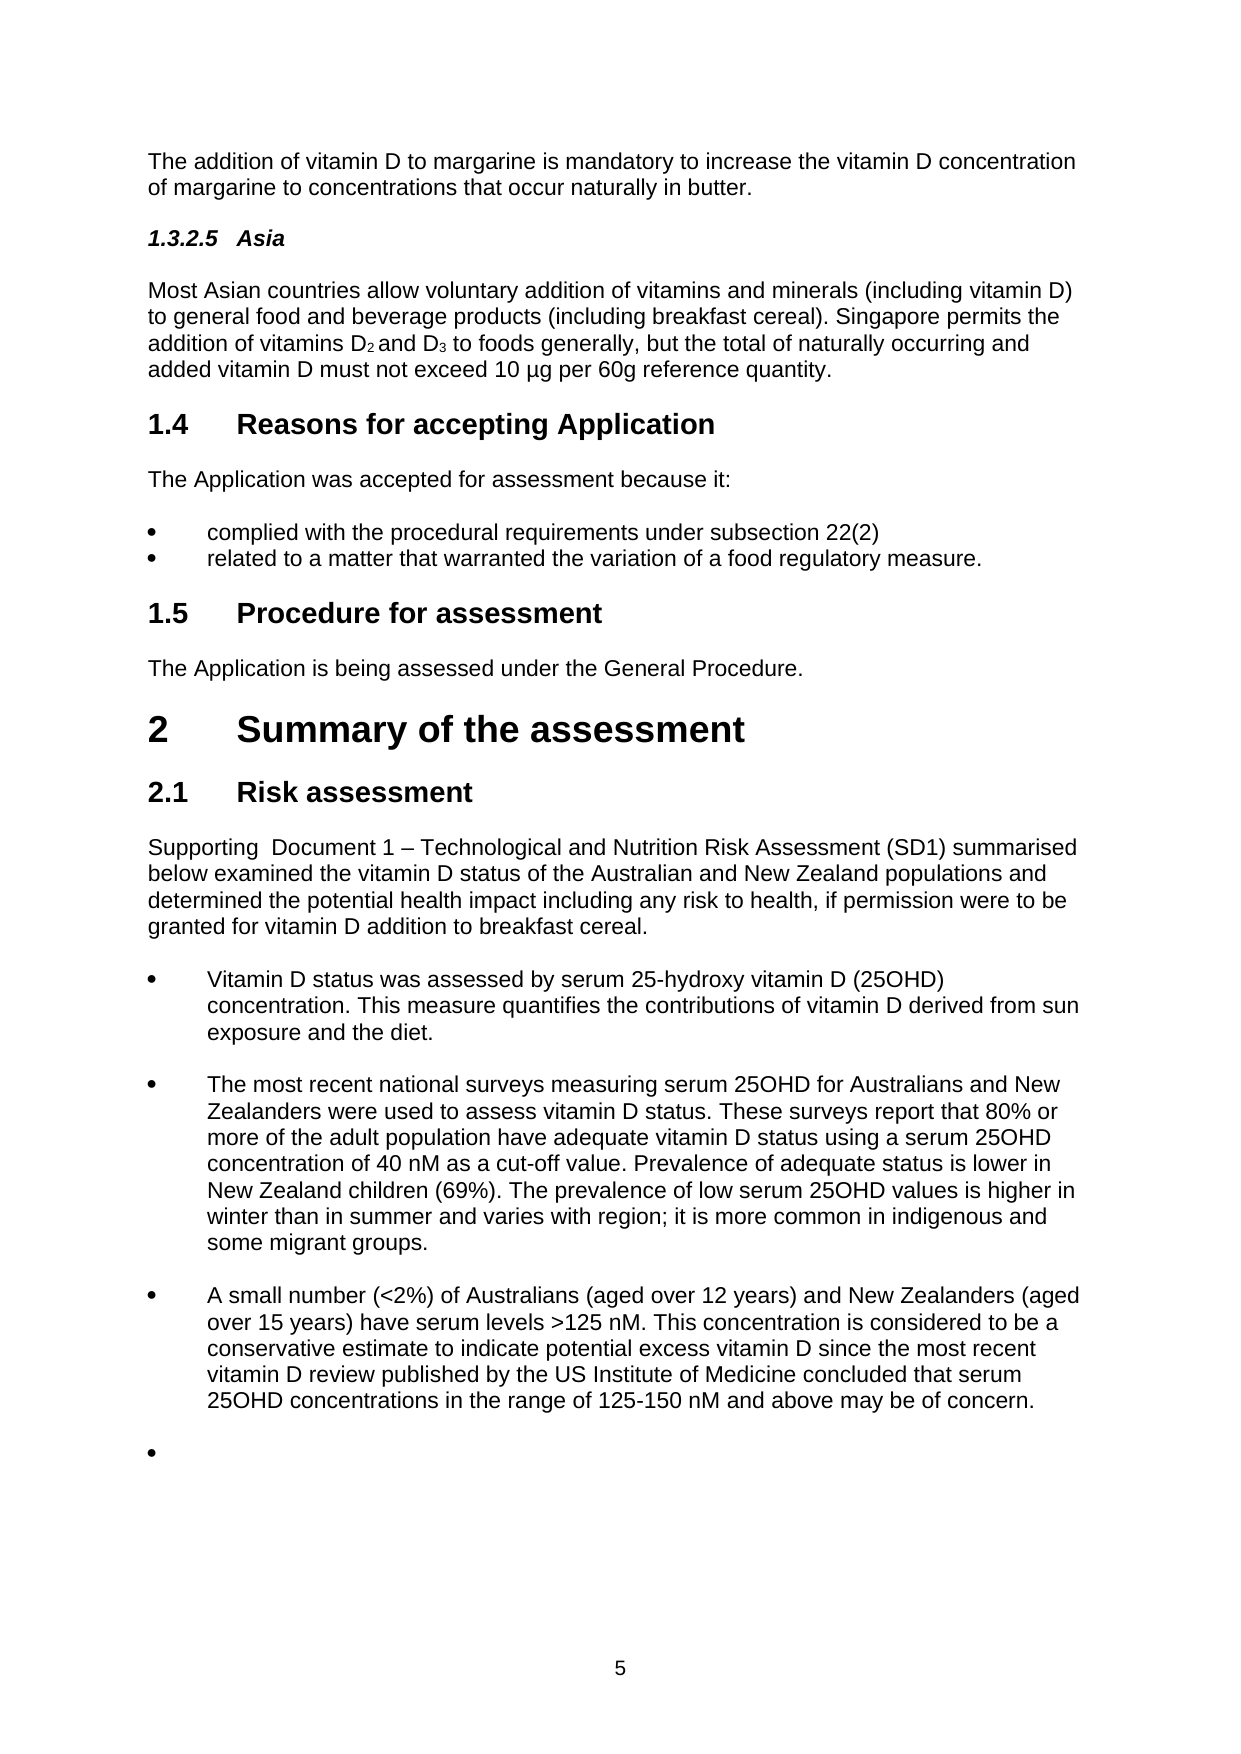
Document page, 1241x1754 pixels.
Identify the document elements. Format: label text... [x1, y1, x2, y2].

text A small number (<2%) of Australians (aged over 12 years) and New Zealanders (aged over 15 years) have serum levels >125 nM. This concentration is considered to be a conservative estimate to indicate potential excess vitamin D since the most recent vitamin D review published by the US Institute of Medicine concluded that serum 25OHD concentrations in the range of 125-150 nM and above may be of concern. [148, 1282, 1092, 1414]
text complied with the procedural requirements under subsection 22(2) [148, 518, 1092, 545]
subtitle 1.3.2.5 Asia [148, 225, 1092, 252]
subtitle 2 Summary of the assessment [148, 707, 1092, 751]
text The Application was accepted for assessment because it: [148, 466, 1092, 492]
subtitle 1.5 Procedure for assessment [148, 596, 1092, 630]
text The Application is being assessed under the General Procedure. [148, 655, 1092, 681]
text Vitamin D status was assessed by serum 25-hydroxy vitamin D (25OHD) concentration. This measure quantifies the contributions of vitamin D derived from sun exposure and the diet. [148, 966, 1092, 1045]
text Most Asian countries allow voluntary addition of vitamins and minerals (including vitamin D) to general food and beverage products (including breakfast cereal). Singapore permits the addition of vitamins D2 and D3 to foods generally, but the total of naturally occurring and added vitamin D must not exceed 10 µg per 60g reference quantity. [148, 277, 1092, 382]
text related to a matter that warranted the variation of a food regulatory measure. [148, 545, 1092, 571]
subtitle 2.1 Risk assessment [148, 776, 1092, 809]
text Supporting Document 1 – Technological and Nutrition Risk Assessment (SD1) summarised below examined the vitamin D status of the Australian and New Zealand populations and determined the potential health impact including any risk to health, if permission were to be granted for vitamin D addition to breakfast cereal. [148, 834, 1092, 939]
subtitle 1.4 Reasons for accepting Application [148, 407, 1092, 441]
text The addition of vitamin D to margarine is mandatory to increase the vitamin D concentration of margarine to concentrations that occur naturally in butter. [148, 148, 1092, 200]
text The most recent national surveys measuring serum 25OHD for Australians and New Zealanders were used to assess vitamin D status. These surveys report that 80% or more of the adult population have adequate vitamin D status using a serum 25OHD concentration of 40 nM as a cut-off value. Prevalence of adequate status is lower in New Zealand children (69%). The prevalence of low serum 25OHD values is higher in winter than in summer and varies with region; it is more common in indigenous and some migrant groups. [148, 1071, 1092, 1256]
